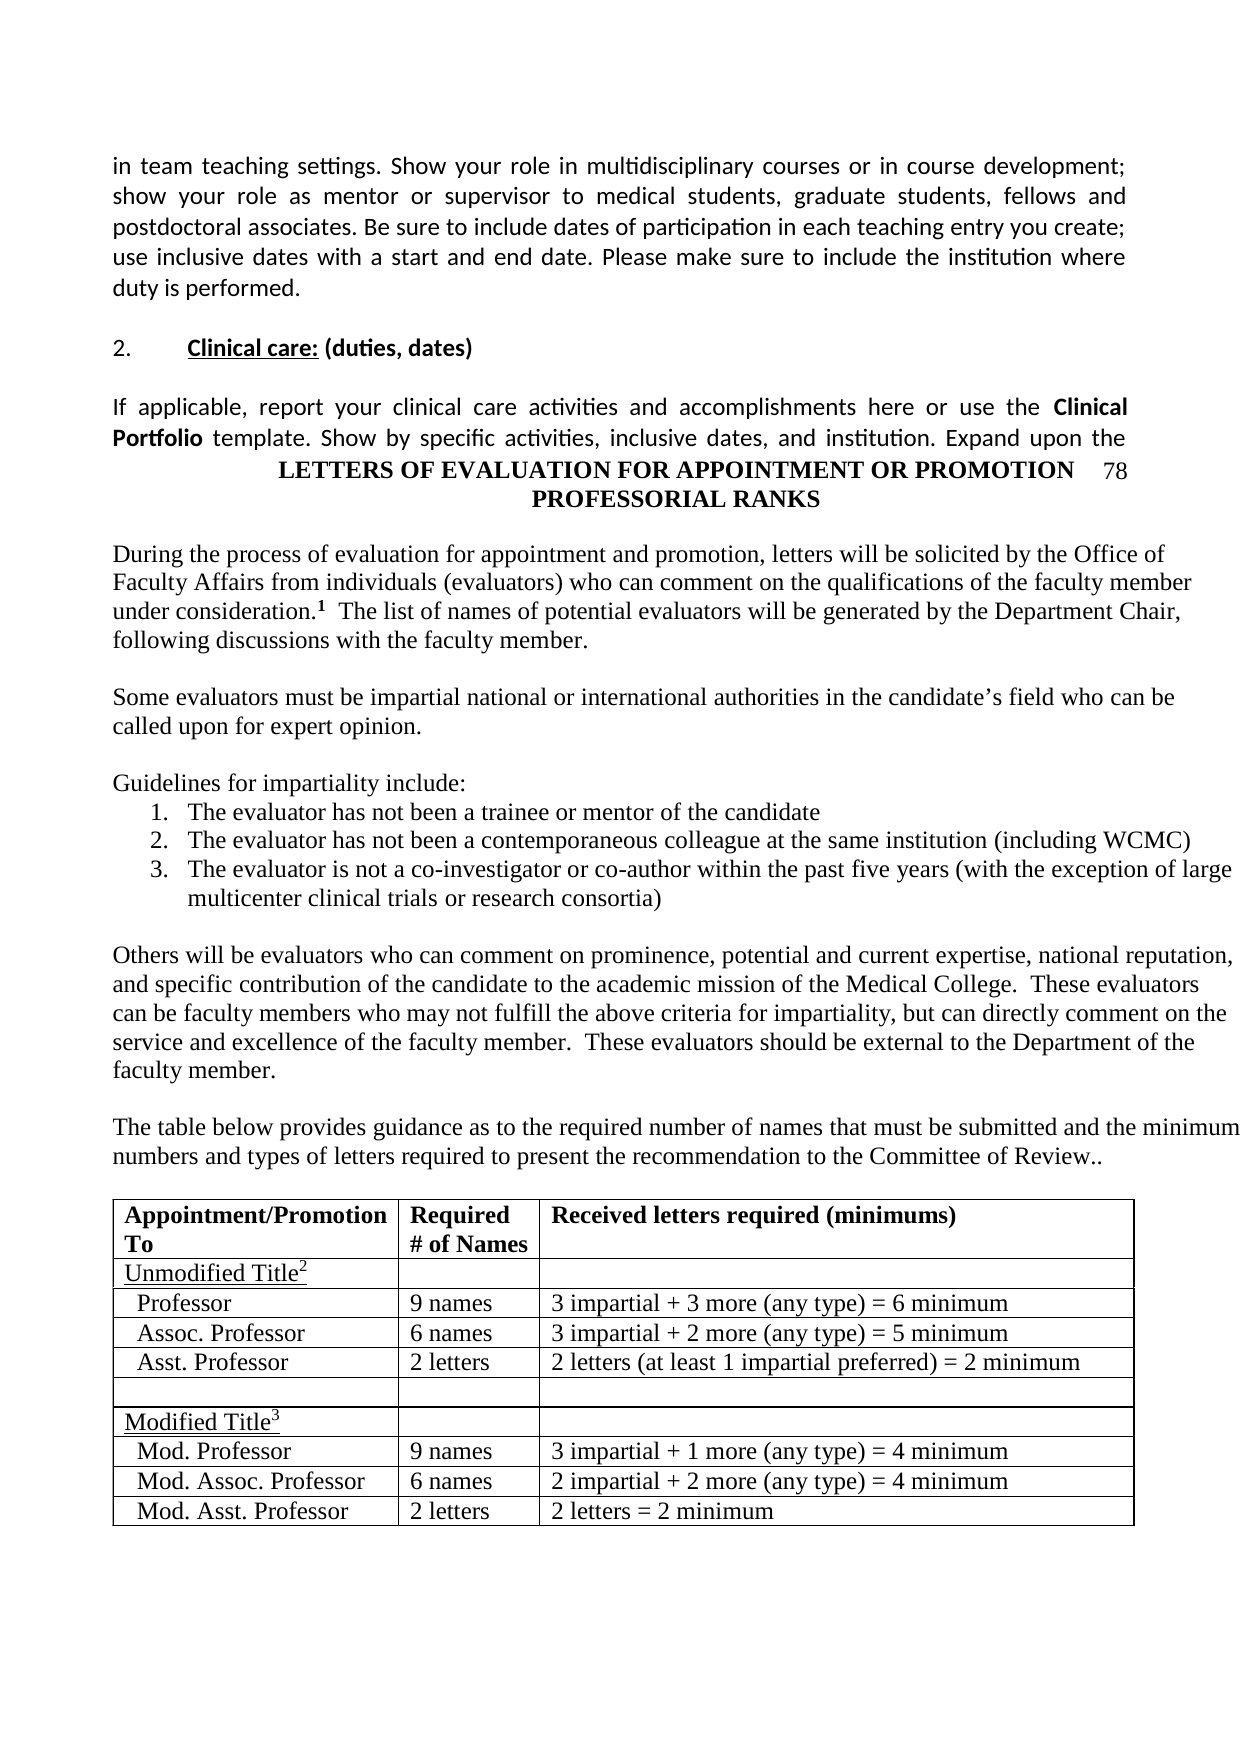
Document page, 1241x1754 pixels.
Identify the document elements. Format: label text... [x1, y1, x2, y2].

list List here the types of teaching you have done, and are currently doing. Break out your teaching into four categories: didactic; mentoring; clinical teaching; administrative leadership in teaching. This may include classes you teach or have taught in classroom settings, didactic lectures, or instruction in team teaching settings. Show your role in multidisciplinary courses or in course development; show your role as mentor or supervisor to medical students, graduate students, fellows and postdoctoral associates. Be sure to include dates of participation in each teaching entry you create; use inclusive dates with a start and end date. Please make sure to include the institution where duty is performed. [112, 150, 1128, 303]
list If applicable, report your clinical care activities and accomplishments here or use the Clinical Portfolio template. Show by specific activities, inclusive dates, and institution. Expand upon the nature of the clinic and your role(s) in the clinic. Provide information about your area of expertise in the clinical setting and where you provide clinical care, how often, for how many patients, etc. [112, 391, 1128, 452]
text Clinical care: (duties, dates) [112, 332, 1128, 362]
